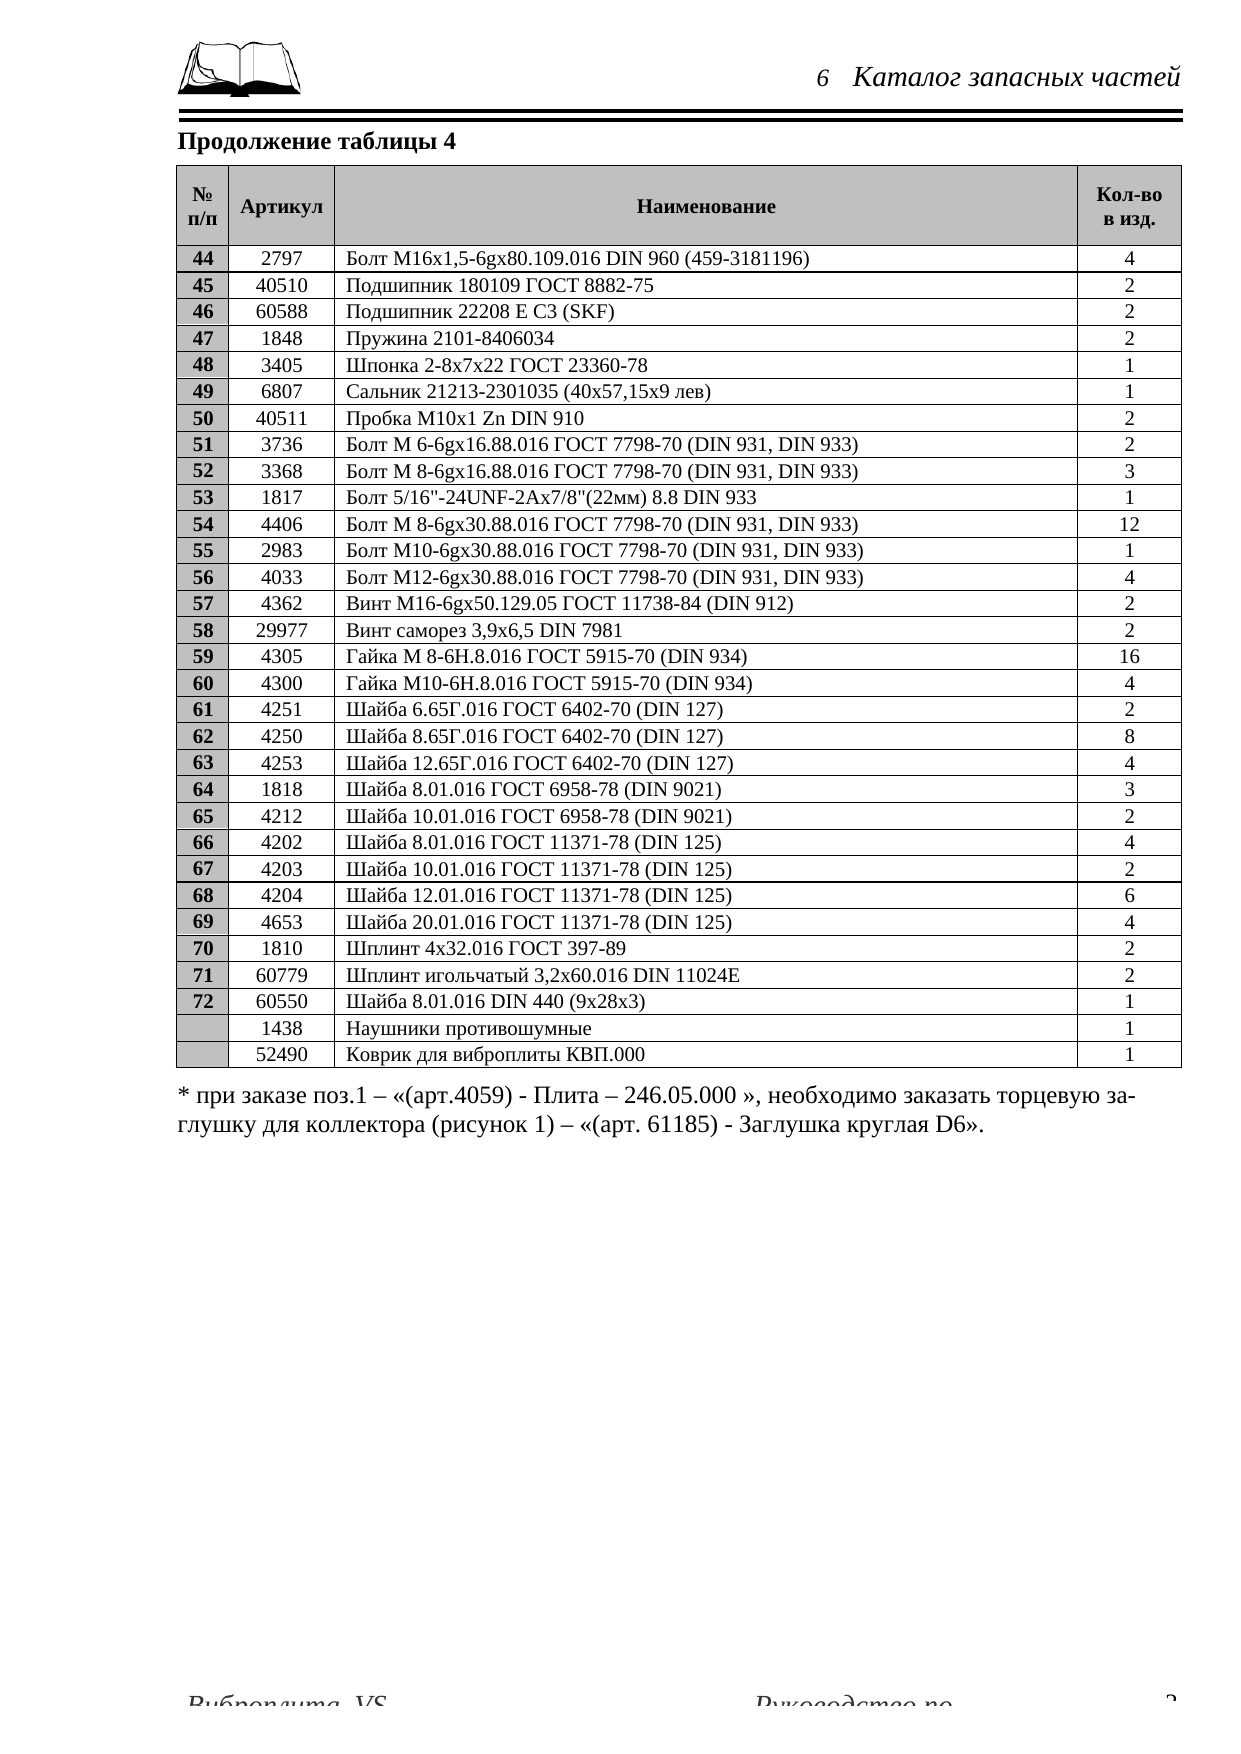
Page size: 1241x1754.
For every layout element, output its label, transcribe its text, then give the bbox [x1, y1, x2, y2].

table_cell 54 [177, 511, 228, 537]
table_cell 56 [177, 564, 228, 590]
table_cell 2 [1078, 803, 1181, 828]
table_cell Шайба 8.65Г.016 ГОСТ 6402-70 (DIN 127) [335, 723, 1077, 749]
table_cell 55 [177, 538, 228, 563]
table_cell Коврик для виброплиты КВП.000 [335, 1042, 1077, 1067]
table_cell 2 [1078, 405, 1181, 431]
table_cell 2 [1078, 326, 1181, 351]
table_cell 4362 [229, 591, 334, 616]
table_cell 44 [177, 246, 228, 271]
table_cell Болт М10-6gх30.88.016 ГОСТ 7798-70 (DIN 931, DIN 933) [335, 538, 1077, 563]
table_cell 49 [177, 379, 228, 404]
table_cell 40510 [229, 273, 334, 298]
table_cell 46 [177, 299, 228, 324]
table_cell 1848 [229, 326, 334, 351]
table_header № п/п [177, 166, 228, 245]
table_cell Винт М16-6gх50.129.05 ГОСТ 11738-84 (DIN 912) [335, 591, 1077, 616]
table_header Артикул [229, 166, 334, 245]
table_cell 2 [1078, 299, 1181, 324]
table_cell 3368 [229, 458, 334, 484]
table_cell 51 [177, 432, 228, 457]
table_cell Сальник 21213-2301035 (40х57,15х9 лев) [335, 379, 1077, 404]
table_cell 1 [1078, 352, 1181, 377]
table_cell 60588 [229, 299, 334, 324]
table_cell Болт М 6-6gх16.88.016 ГОСТ 7798-70 (DIN 931, DIN 933) [335, 432, 1077, 457]
table_cell 69 [177, 909, 228, 934]
table_cell [177, 1042, 228, 1067]
table_cell Шайба 20.01.016 ГОСТ 11371-78 (DIN 125) [335, 909, 1077, 934]
subtitle Каталог запасных частей [816, 59, 1198, 92]
text * при заказе поз.1 – «(арт.4059) - Плита – 246.05.000 », необходимо заказать торцевую за- глушку для коллектора (рисунок 1) – «(арт. 61185) - Заглушка круглая D6». [177, 1080, 1198, 1138]
table_cell Шплинт игольчатый 3,2х60.016 DIN 11024Е [335, 962, 1077, 988]
table_cell Пробка М10х1 Zn DIN 910 [335, 405, 1077, 431]
table_cell Шпонка 2-8х7х22 ГОСТ 23360-78 [335, 352, 1077, 377]
table_cell 3405 [229, 352, 334, 377]
table_cell 4202 [229, 830, 334, 855]
table_cell 67 [177, 856, 228, 881]
table_cell Шплинт 4х32.016 ГОСТ 397-89 [335, 936, 1077, 961]
table_cell 60779 [229, 962, 334, 988]
table_cell 53 [177, 485, 228, 510]
table_cell 8 [1078, 723, 1181, 749]
table_cell 40511 [229, 405, 334, 431]
table_cell Болт М16х1,5-6gх80.109.016 DIN 960 (459-3181196) [335, 246, 1077, 271]
table_cell Болт М12-6gх30.88.016 ГОСТ 7798-70 (DIN 931, DIN 933) [335, 564, 1077, 590]
table_cell Гайка М 8-6H.8.016 ГОСТ 5915-70 (DIN 934) [335, 644, 1077, 669]
table_cell 1438 [229, 1015, 334, 1041]
table_cell 2 [1078, 697, 1181, 722]
table_cell Шайба 12.01.016 ГОСТ 11371-78 (DIN 125) [335, 883, 1077, 908]
table_cell 4 [1078, 909, 1181, 934]
table_cell 4653 [229, 909, 334, 934]
table_cell 65 [177, 803, 228, 828]
table_cell 2 [1078, 591, 1181, 616]
table_cell Шайба 8.01.016 DIN 440 (9х28х3) [335, 989, 1077, 1014]
table_cell 47 [177, 326, 228, 351]
table_cell 66 [177, 830, 228, 855]
table_cell Винт саморез 3,9х6,5 DIN 7981 [335, 617, 1077, 643]
table_cell Болт М 8-6gх30.88.016 ГОСТ 7798-70 (DIN 931, DIN 933) [335, 511, 1077, 537]
table_cell 1817 [229, 485, 334, 510]
table_cell 2 [1078, 936, 1181, 961]
table_cell 4 [1078, 830, 1181, 855]
table_header Кол-во в изд. [1078, 166, 1181, 245]
table_cell 4 [1078, 564, 1181, 590]
table_cell 1 [1078, 538, 1181, 563]
table_cell 64 [177, 776, 228, 802]
table_cell 4253 [229, 750, 334, 775]
table_cell 60550 [229, 989, 334, 1014]
table_cell 1810 [229, 936, 334, 961]
table_cell 4406 [229, 511, 334, 537]
table_cell 4204 [229, 883, 334, 908]
table_cell Шайба 10.01.016 ГОСТ 11371-78 (DIN 125) [335, 856, 1077, 881]
table_cell 63 [177, 750, 228, 775]
table_cell 1 [1078, 379, 1181, 404]
table_cell Шайба 10.01.016 ГОСТ 6958-78 (DIN 9021) [335, 803, 1077, 828]
table_cell 1 [1078, 989, 1181, 1014]
table_cell Подшипник 22208 E С3 (SKF) [335, 299, 1077, 324]
table_cell 68 [177, 883, 228, 908]
table_cell 2 [1078, 432, 1181, 457]
table_cell 4 [1078, 246, 1181, 271]
table_cell Шайба 8.01.016 ГОСТ 11371-78 (DIN 125) [335, 830, 1077, 855]
table_cell 71 [177, 962, 228, 988]
table_header Наименование [335, 166, 1077, 245]
table_cell 4212 [229, 803, 334, 828]
table_cell 4 [1078, 750, 1181, 775]
table_cell 62 [177, 723, 228, 749]
table_cell 3736 [229, 432, 334, 457]
table_cell 58 [177, 617, 228, 643]
table_cell 70 [177, 936, 228, 961]
text Продолжение таблицы 4 [177, 126, 460, 155]
table_cell Пружина 2101-8406034 [335, 326, 1077, 351]
table_cell Гайка М10-6H.8.016 ГОСТ 5915-70 (DIN 934) [335, 670, 1077, 696]
table_cell 50 [177, 405, 228, 431]
table_cell 4 [1078, 670, 1181, 696]
table_cell 2797 [229, 246, 334, 271]
table_cell 3 [1078, 458, 1181, 484]
table_cell Болт 5/16"-24UNF-2Ax7/8"(22мм) 8.8 DIN 933 [335, 485, 1077, 510]
table_cell 4300 [229, 670, 334, 696]
table_cell 59 [177, 644, 228, 669]
table_cell 52490 [229, 1042, 334, 1067]
table_cell 2983 [229, 538, 334, 563]
table_cell Болт М 8-6gх16.88.016 ГОСТ 7798-70 (DIN 931, DIN 933) [335, 458, 1077, 484]
table_cell 2 [1078, 856, 1181, 881]
table_cell 4033 [229, 564, 334, 590]
table_cell 4250 [229, 723, 334, 749]
table_cell 45 [177, 273, 228, 298]
table_cell 29977 [229, 617, 334, 643]
table_cell 60 [177, 670, 228, 696]
table_cell 1818 [229, 776, 334, 802]
table_cell 1 [1078, 1042, 1181, 1067]
picture [177, 41, 301, 97]
table_cell Шайба 12.65Г.016 ГОСТ 6402-70 (DIN 127) [335, 750, 1077, 775]
table_cell 4305 [229, 644, 334, 669]
table_cell 1 [1078, 485, 1181, 510]
table_cell 12 [1078, 511, 1181, 537]
table_cell 48 [177, 352, 228, 377]
table_cell 57 [177, 591, 228, 616]
table_cell Наушники противошумные [335, 1015, 1077, 1041]
table_cell 2 [1078, 962, 1181, 988]
table_cell 2 [1078, 273, 1181, 298]
table_cell 61 [177, 697, 228, 722]
table_cell Подшипник 180109 ГОСТ 8882-75 [335, 273, 1077, 298]
table_cell 2 [1078, 617, 1181, 643]
table_cell Шайба 6.65Г.016 ГОСТ 6402-70 (DIN 127) [335, 697, 1077, 722]
table_cell 6807 [229, 379, 334, 404]
table_cell [177, 1015, 228, 1041]
table_cell Шайба 8.01.016 ГОСТ 6958-78 (DIN 9021) [335, 776, 1077, 802]
table_cell 1 [1078, 1015, 1181, 1041]
table_cell 52 [177, 458, 228, 484]
table_cell 16 [1078, 644, 1181, 669]
table_cell 4203 [229, 856, 334, 881]
table_cell 72 [177, 989, 228, 1014]
table_cell 6 [1078, 883, 1181, 908]
table_cell 3 [1078, 776, 1181, 802]
table_cell 4251 [229, 697, 334, 722]
